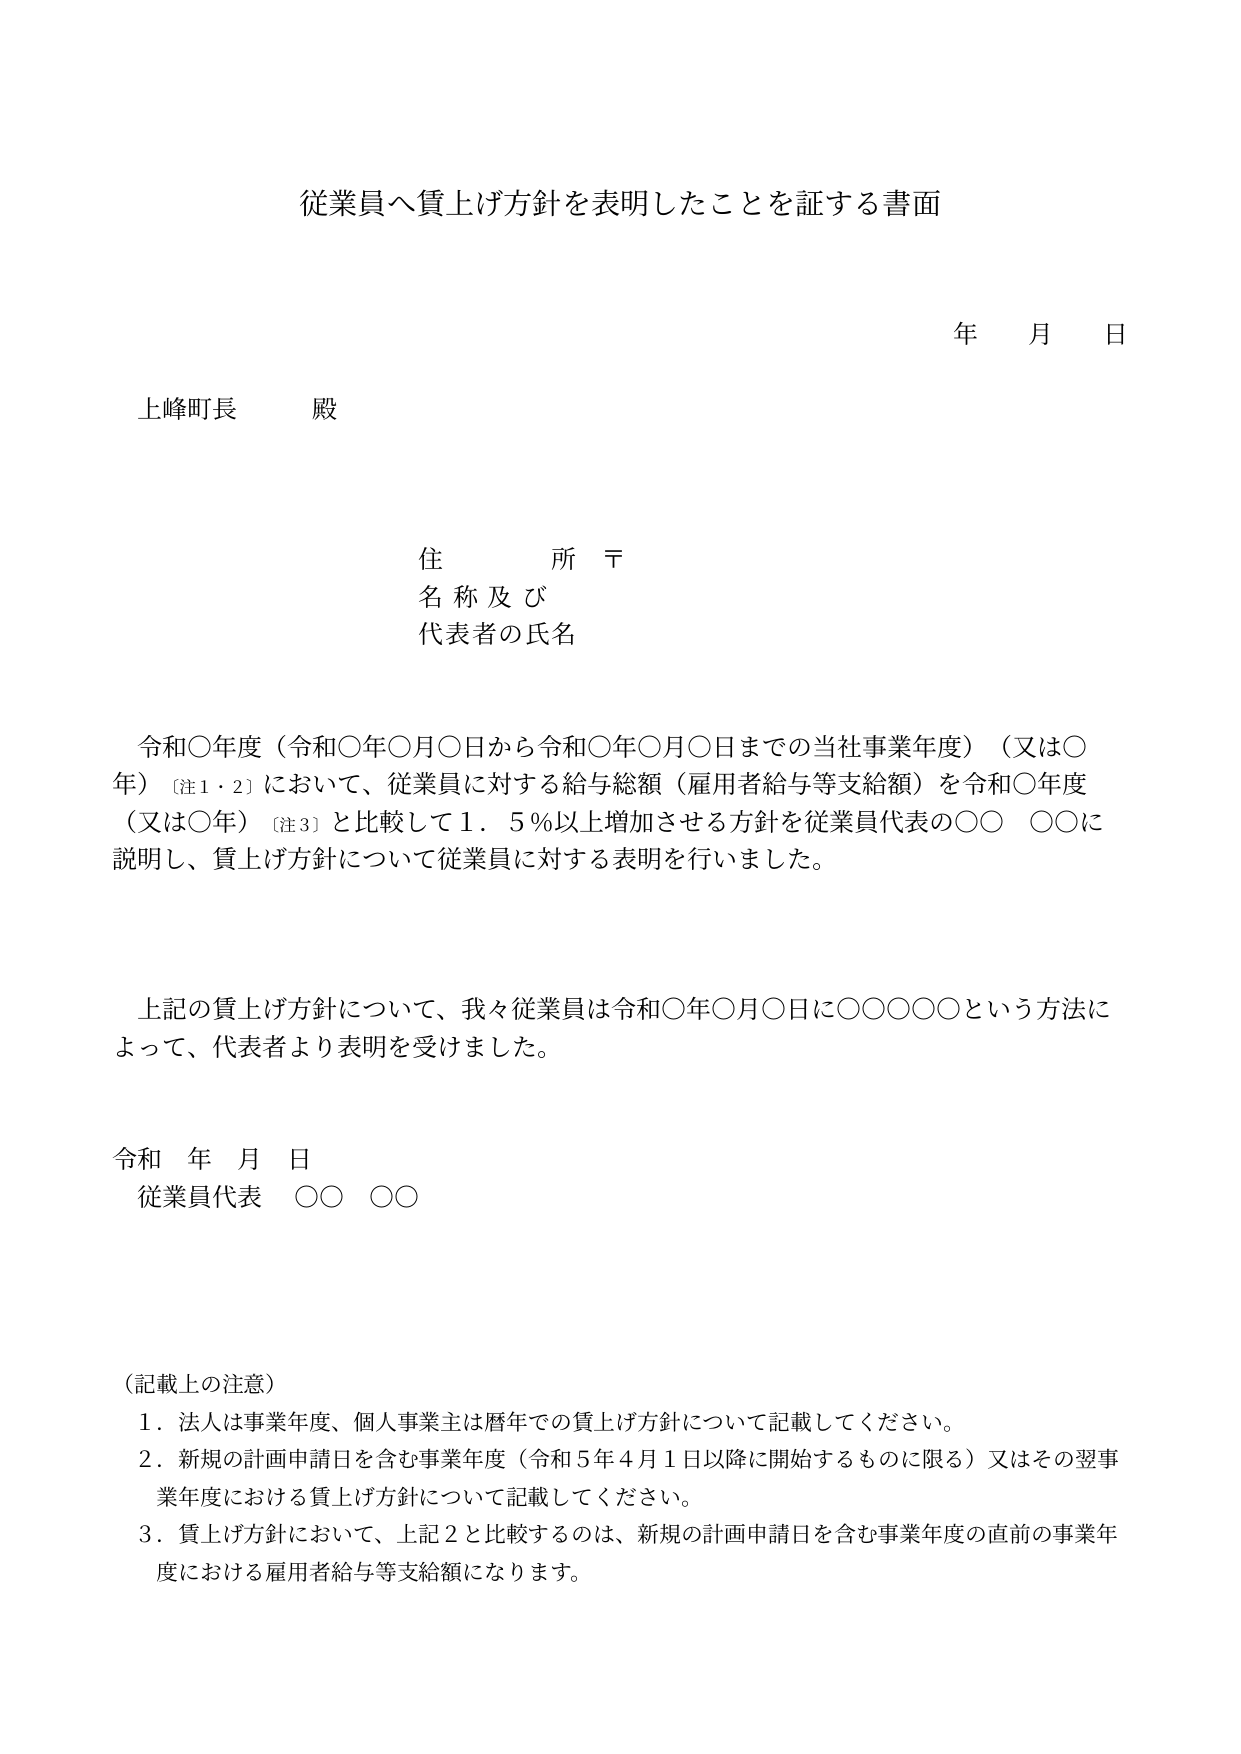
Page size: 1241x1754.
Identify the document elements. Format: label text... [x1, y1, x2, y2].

text ２．新規の計画申請日を含む事業年度（令和５年４月１日以降に開始するものに限る）又はその翌事業年度における賃上げ方針について記載してください。 [134, 1439, 1128, 1514]
text 従業員へ賃上げ方針を表明したことを証する書面 [112, 164, 1128, 239]
text 上記の賃上げ方針について、我々従業員は令和○年○月○日に○○○○○という方法によって、代表者より表明を受けました。 [112, 989, 1128, 1064]
text ３．賃上げ方針において、上記２と比較するのは、新規の計画申請日を含む事業年度の直前の事業年度における雇用者給与等支給額になります。 [134, 1514, 1128, 1589]
text １．法人は事業年度、個人事業主は暦年での賃上げ方針について記載してください。 [134, 1402, 1128, 1439]
text 住 所 〒 [419, 539, 1128, 577]
text 従業員代表 ○○ ○○ [112, 1177, 1128, 1214]
text 代表者の氏名 [419, 614, 1128, 652]
text 上峰町長 殿 [112, 389, 1128, 427]
text 年 月 日 [769, 314, 1128, 352]
text 令和○年度（令和○年○月○日から令和○年○月○日までの当社事業年度）（又は○年）〔注１・２〕において、従業員に対する給与総額（雇用者給与等支給額）を令和○年度（又は○年）〔注３〕と比較して１．５％以上増加させる方針を従業員代表の○○ ○○に説明し、賃上げ方針について従業員に対する表明を行いました。 [112, 727, 1128, 877]
text 令和 年 月 日 [112, 1139, 1128, 1177]
text （記載上の注意） [112, 1364, 1128, 1402]
text 名称及び [419, 577, 1128, 614]
